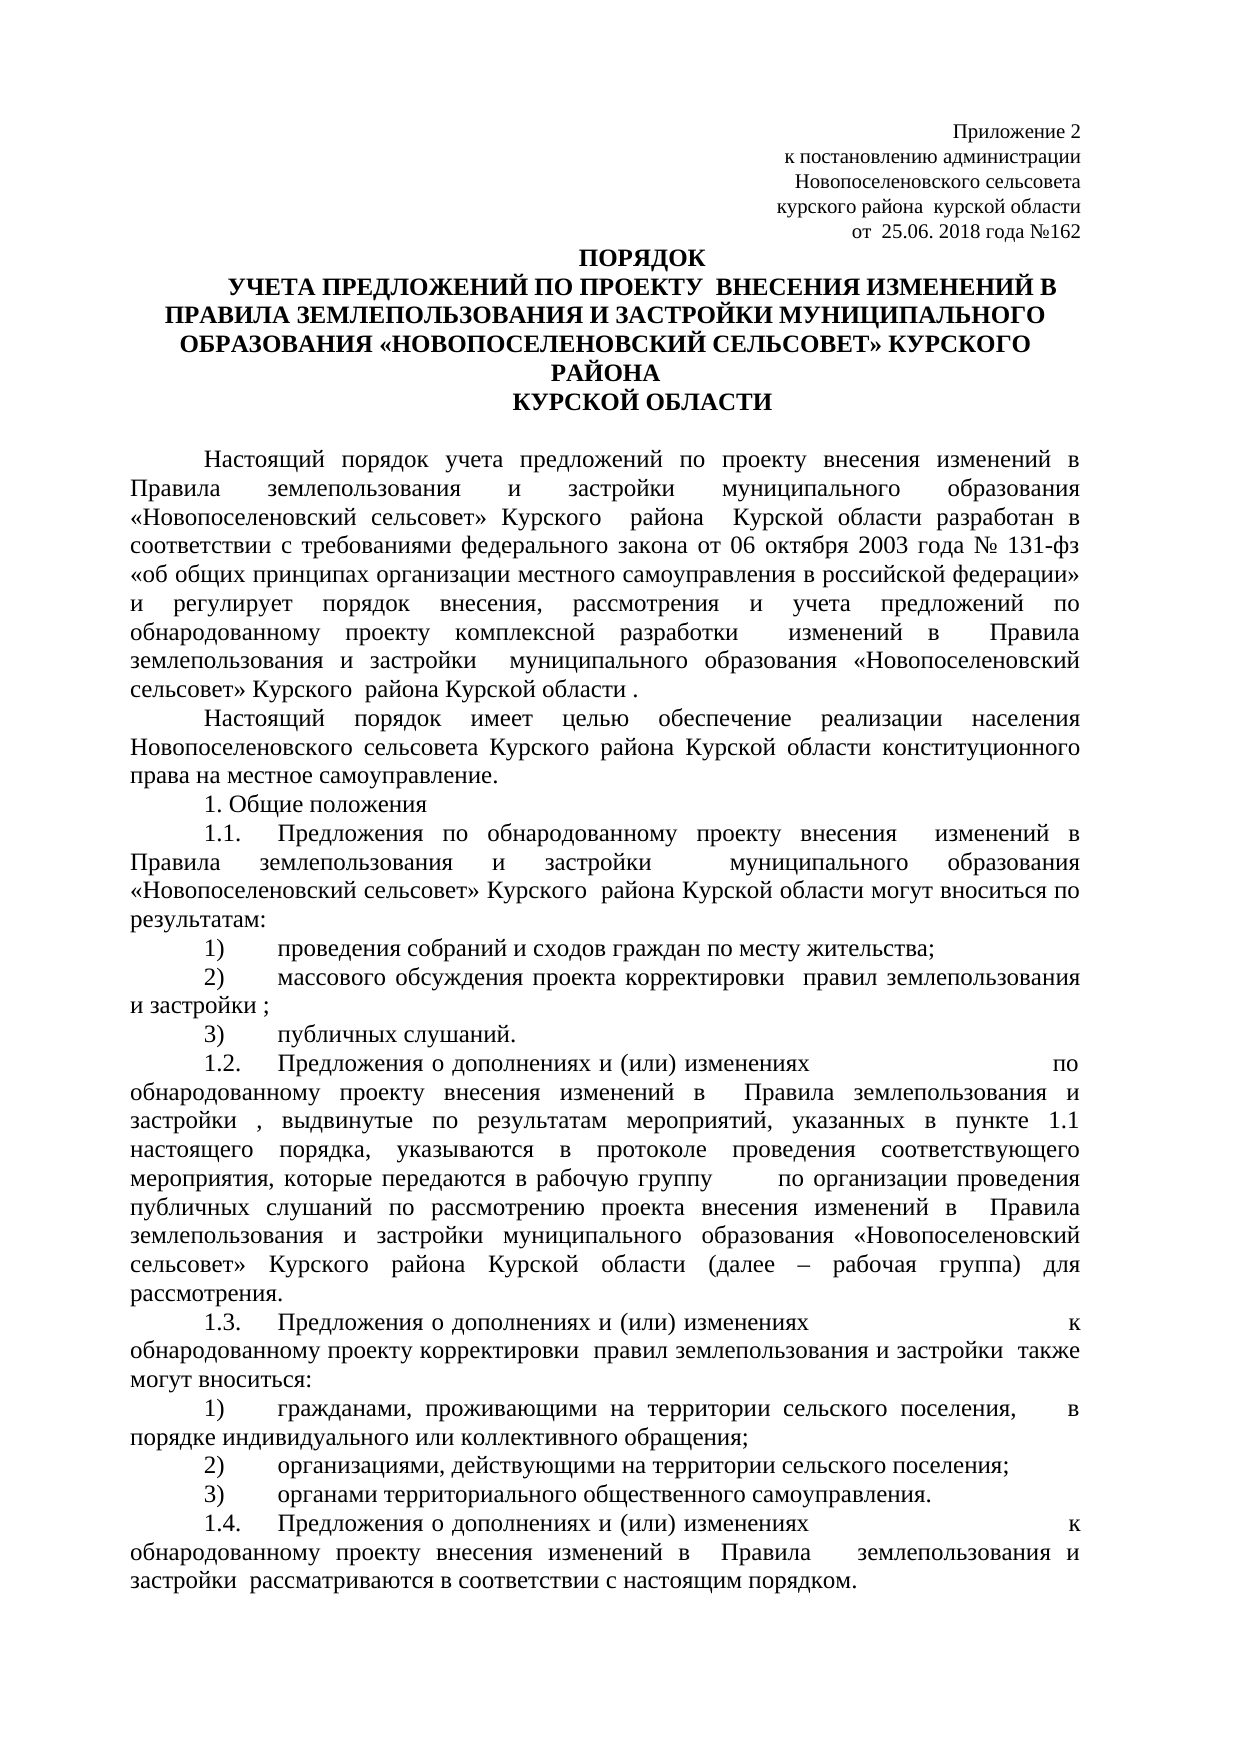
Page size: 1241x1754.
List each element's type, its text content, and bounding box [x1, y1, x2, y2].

text КУРСКОЙ ОБЛАСТИ [130, 387, 1081, 416]
text к постановлению администрации [130, 143, 1081, 168]
text 1.4. Предложения о дополнениях и (или) изменениях к обнародованному проекту внесения изменений в Правила землепользования и застройки рассматриваются в соответствии с настоящим порядком. [130, 1508, 1081, 1594]
text Новопоселеновского сельсовета [130, 168, 1081, 193]
text от 25.06. 2018 года №162 [130, 218, 1081, 243]
text 1.1. Предложения по обнародованному проекту внесения изменений в Правила землепользования и застройки муниципального образования «Новопоселеновский сельсовет» Курского района Курской области могут вноситься по результатам: [130, 818, 1081, 933]
text Приложение 2 [130, 118, 1081, 143]
text 1. Общие положения [130, 789, 1081, 818]
text 1.3. Предложения о дополнениях и (или) изменениях к обнародованному проекту корректировки правил землепользования и застройки также могут вноситься: [130, 1307, 1081, 1393]
text Настоящий порядок имеет целью обеспечение реализации населения Новопоселеновского сельсовета Курского района Курской области конституционного права на местное самоуправление. [130, 703, 1081, 789]
text курского района курской области [130, 193, 1081, 218]
text УЧЕТА ПРЕДЛОЖЕНИЙ ПО ПРОЕКТУ ВНЕСЕНИЯ ИЗМЕНЕНИЙ В ПРАВИЛА ЗЕМЛЕПОЛЬЗОВАНИЯ И ЗАСТРОЙКИ МУНИЦИПАЛЬНОГО ОБРАЗОВАНИЯ «НОВОПОСЕЛЕНОВСКИЙ СЕЛЬСОВЕТ» КУРСКОГО РАЙОНА [130, 272, 1081, 387]
text ПОРЯДОК [130, 243, 1081, 272]
text 3) публичных слушаний. [130, 1019, 1081, 1048]
text 2) организациями, действующими на территории сельского поселения; [130, 1451, 1081, 1479]
text 1) проведения собраний и сходов граждан по месту жительства; [130, 933, 1081, 962]
text 1.2. Предложения о дополнениях и (или) изменениях по обнародованному проекту внесения изменений в Правила землепользования и застройки , выдвинутые по результатам мероприятий, указанных в пункте 1.1 настоящего порядка, указываются в протоколе проведения соответствующего мероприятия, которые передаются в рабочую группу по организации проведения публичных слушаний по рассмотрению проекта внесения изменений в Правила землепользования и застройки муниципального образования «Новопоселеновский сельсовет» Курского района Курской области (далее – рабочая группа) для рассмотрения. [130, 1048, 1081, 1307]
text Настоящий порядок учета предложений по проекту внесения изменений в Правила землепользования и застройки муниципального образования «Новопоселеновский сельсовет» Курского района Курской области разработан в соответствии с требованиями федерального закона от 06 октября 2003 года № 131-фз «об общих принципах организации местного самоуправления в российской федерации» и регулирует порядок внесения, рассмотрения и учета предложений по обнародованному проекту комплексной разработки изменений в Правила землепользования и застройки муниципального образования «Новопоселеновский сельсовет» Курского района Курской области . [130, 444, 1081, 703]
text 1) гражданами, проживающими на территории сельского поселения, в порядке индивидуального или коллективного обращения; [130, 1393, 1081, 1451]
text 3) органами территориального общественного самоуправления. [130, 1479, 1081, 1508]
text 2) массового обсуждения проекта корректировки правил землепользования и застройки ; [130, 962, 1081, 1019]
